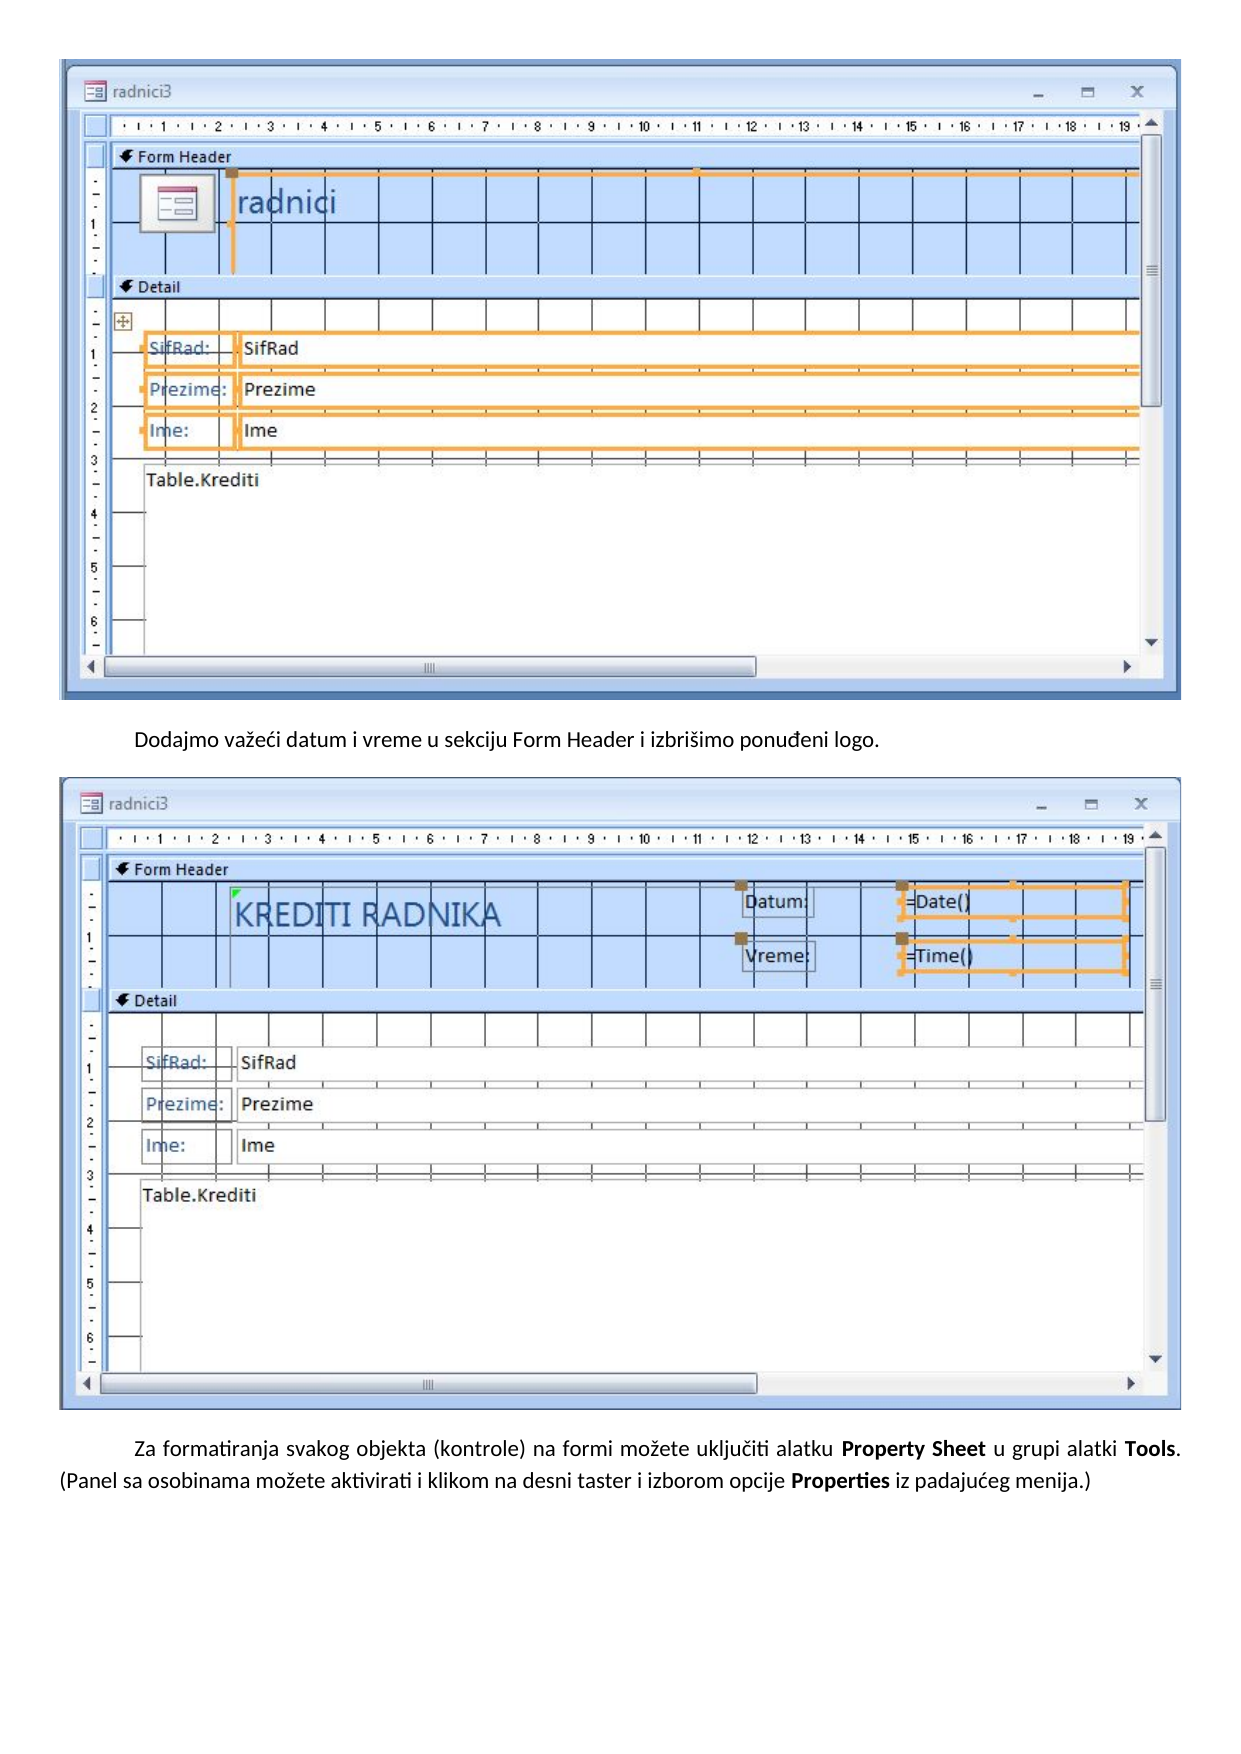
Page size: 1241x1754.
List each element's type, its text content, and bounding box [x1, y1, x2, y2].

text Za formatiranja svakog objekta (kontrole) na formi možete uključiti alatku Property Sheet u grupi alatki Tools. (Panel sa osobinama možete aktivirati i klikom na desni taster i izborom opcije Properties iz padajućeg menija.) [59, 1434, 1181, 1494]
text Dodajmo važeći datum i vreme u sekciju Form Header i izbrišimo ponuđeni logo. [59, 725, 1181, 753]
picture [59, 777, 1182, 1410]
picture [59, 59, 1182, 700]
